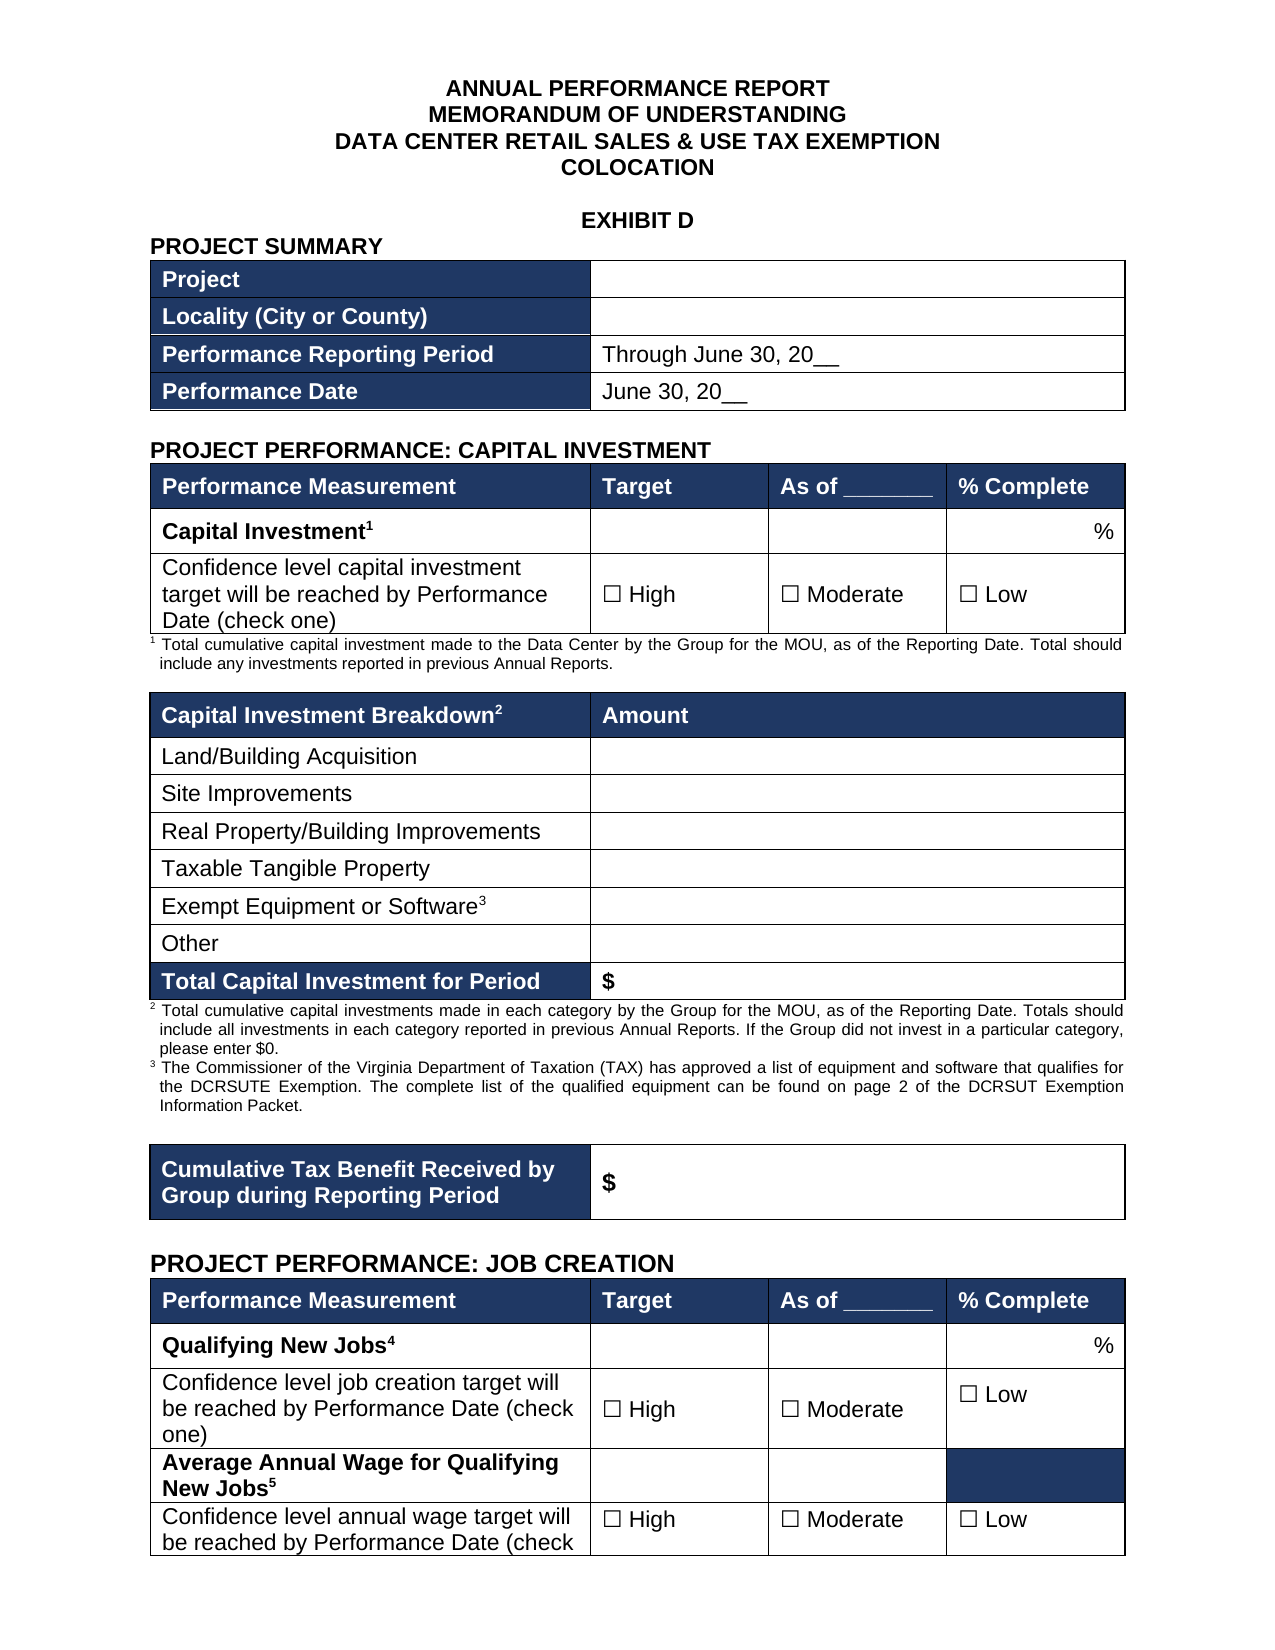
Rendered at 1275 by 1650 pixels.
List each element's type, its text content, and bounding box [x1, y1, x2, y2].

table_cell Performance Date [151, 373, 590, 409]
text PROJECT PERFORMANCE: JOB CREATION [150, 1249, 1125, 1278]
text 3 The Commissioner of the Virginia Department of Taxation (TAX) has approved a list of equipment and software that qualifies for the DCRSUTE Exemption. The complete list of the qualified equipment can be found on page 2 of the DCRSUT Exemption Information Packet. [150, 1058, 1125, 1115]
table_cell [591, 925, 1124, 962]
table_cell Exempt Equipment or Software3 [151, 888, 590, 924]
table_cell % [947, 1324, 1124, 1368]
table_cell Average Annual Wage for Qualifying New Jobs5 [151, 1449, 590, 1502]
table_header Cumulative Tax Benefit Received by Group during Reporting Period [151, 1145, 590, 1219]
table_header Amount [591, 693, 1124, 737]
table_header % Complete [947, 464, 1124, 508]
table_cell [591, 813, 1124, 849]
table_header $ [591, 1145, 1124, 1219]
text MEMORANDUM OF UNDERSTANDING [150, 101, 1125, 128]
table_cell High [591, 1503, 768, 1555]
table_cell Real Property/Building Improvements [151, 813, 590, 849]
table_cell [591, 775, 1124, 812]
table_cell Taxable Tangible Property [151, 850, 590, 887]
table_cell [591, 1324, 768, 1368]
table_cell Low [947, 554, 1124, 633]
table_cell Through June 30, 20__ [591, 336, 1124, 372]
table_cell Land/Building Acquisition [151, 738, 590, 774]
table_header Target [591, 1279, 768, 1323]
table_cell [591, 298, 1124, 334]
table_header Performance Measurement [151, 464, 590, 508]
table_cell $ [591, 963, 1124, 999]
table_cell [769, 1449, 946, 1502]
table_cell Site Improvements [151, 775, 590, 812]
table_cell [769, 509, 946, 553]
table_cell [769, 1324, 946, 1368]
text ANNUAL PERFORMANCE REPORT [150, 75, 1125, 101]
text EXHIBIT D [150, 207, 1125, 233]
table_header [591, 261, 1124, 297]
table_cell [947, 1449, 1124, 1502]
table_cell Confidence level capital investment target will be reached by Performance Date (check one) [151, 554, 590, 633]
text 1 Total cumulative capital investment made to the Data Center by the Group for the MOU, as of the Reporting Date. Total should include any investments reported in previous Annual Reports. [150, 634, 1125, 673]
table_cell [591, 1449, 768, 1502]
table_cell Other [151, 925, 590, 962]
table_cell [151, 1503, 590, 1555]
table_cell Performance Reporting Period [151, 336, 590, 372]
table_header Project [151, 261, 590, 297]
table_header Target [591, 464, 768, 508]
table_header As of _______ [769, 1279, 946, 1323]
table_cell High [591, 554, 768, 633]
table_header As of _______ [769, 464, 946, 508]
table_cell Moderate [769, 1369, 946, 1448]
text PROJECT SUMMARY [150, 233, 1125, 259]
text 2 Total cumulative capital investments made in each category by the Group for the MOU, as of the Reporting Date. Totals should include all investments in each category reported in previous Annual Reports. If the Group did not invest in a particular category, please enter $0. [150, 1000, 1125, 1058]
table_cell Capital Investment1 [151, 509, 590, 553]
text COLOCATION [150, 154, 1125, 180]
table_cell [591, 888, 1124, 924]
table_header Capital Investment Breakdown2 [151, 693, 590, 737]
table_cell Low [947, 1369, 1124, 1448]
table_cell [591, 850, 1124, 887]
text DATA CENTER RETAIL SALES & USE TAX EXEMPTION [150, 128, 1125, 154]
table_header Performance Measurement [151, 1279, 590, 1323]
table_cell Total Capital Investment for Period [151, 963, 590, 999]
table_cell [591, 509, 768, 553]
table_cell [591, 738, 1124, 774]
table_header % Complete [947, 1279, 1124, 1323]
table_cell Low [947, 1503, 1124, 1555]
table_cell June 30, 20__ [591, 373, 1124, 409]
table_cell Moderate [769, 1503, 946, 1555]
table_cell Moderate [769, 554, 946, 633]
table_cell % [947, 509, 1124, 553]
table_cell Locality (City or County) [151, 298, 590, 334]
table_cell Qualifying New Jobs4 [151, 1324, 590, 1368]
table_cell High [591, 1369, 768, 1448]
table_cell Confidence level job creation target will be reached by Performance Date (check one) [151, 1369, 590, 1448]
text PROJECT PERFORMANCE: CAPITAL INVESTMENT [150, 437, 1125, 463]
